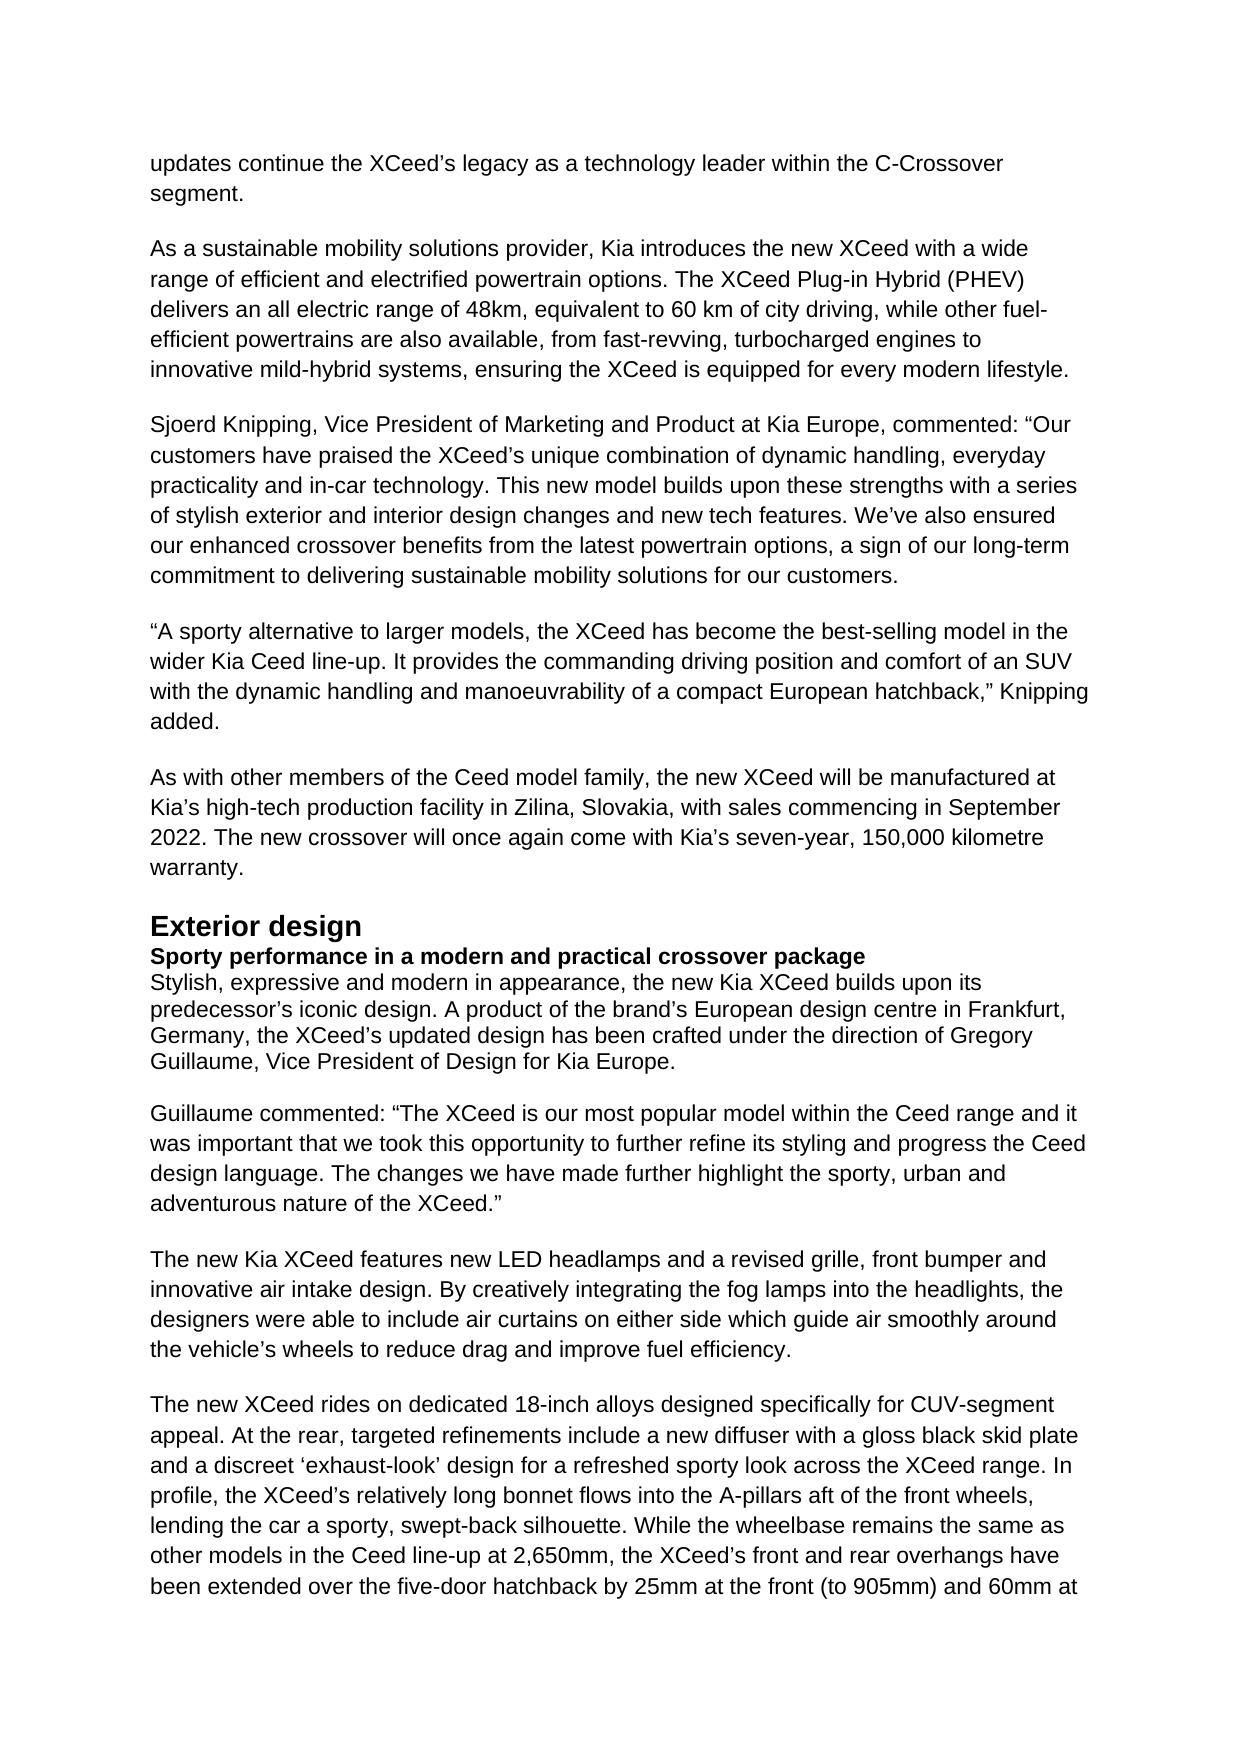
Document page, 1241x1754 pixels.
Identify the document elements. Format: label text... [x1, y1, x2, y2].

text Sporty performance in a modern and practical crossover package [150, 943, 1090, 969]
text Exterior design [150, 909, 1090, 943]
text “A sporty alternative to larger models, the XCeed has become the best-selling model in the wider Kia Ceed line-up. It provides the commanding driving position and comfort of an SUV with the dynamic handling and manoeuvrability of a compact European hatchback,” Knipping added. [150, 618, 1090, 735]
text Stylish, expressive and modern in appearance, the new Kia XCeed builds upon its predecessor’s iconic design. A product of the brand’s European design centre in Frankfurt, Germany, the XCeed’s updated design has been crafted under the direction of Gregory Guillaume, Vice President of Design for Kia Europe. [150, 969, 1090, 1075]
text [150, 150, 1090, 207]
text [150, 1391, 1090, 1599]
text As with other members of the Ceed model family, the new XCeed will be manufactured at Kia’s high-tech production facility in Zilina, Slovakia, with sales commencing in September 2022. The new crossover will once again come with Kia’s seven-year, 150,000 kilometre warranty. [150, 763, 1090, 881]
text As a sustainable mobility solutions provider, Kia introduces the new XCeed with a wide range of efficient and electrified powertrain options. The XCeed Plug-in Hybrid (PHEV) delivers an all electric range of 48km, equivalent to 60 km of city driving, while other fuel-efficient powertrains are also available, from fast-revving, turbocharged engines to innovative mild-hybrid systems, ensuring the XCeed is equipped for every modern lifestyle. [150, 235, 1090, 383]
text The new Kia XCeed features new LED headlamps and a revised grille, front bumper and innovative air intake design. By creatively integrating the fog lamps into the headlights, the designers were able to include air curtains on either side which guide air smoothly around the vehicle’s wheels to reduce drag and improve fuel efficiency. [150, 1246, 1090, 1362]
text Sjoerd Knipping, Vice President of Marketing and Product at Kia Europe, commented: “Our customers have praised the XCeed’s unique combination of dynamic handling, everyday practicality and in-car technology. This new model builds upon these strengths with a series of stylish exterior and interior design changes and new tech features. We’ve also ensured our enhanced crossover benefits from the latest powertrain options, a sign of our long-term commitment to delivering sustainable mobility solutions for our customers. [150, 411, 1090, 589]
text Guillaume commented: “The XCeed is our most popular model within the Ceed range and it was important that we took this opportunity to further refine its styling and progress the Ceed design language. The changes we have made further highlight the sporty, urban and adventurous nature of the XCeed.” [150, 1100, 1090, 1217]
